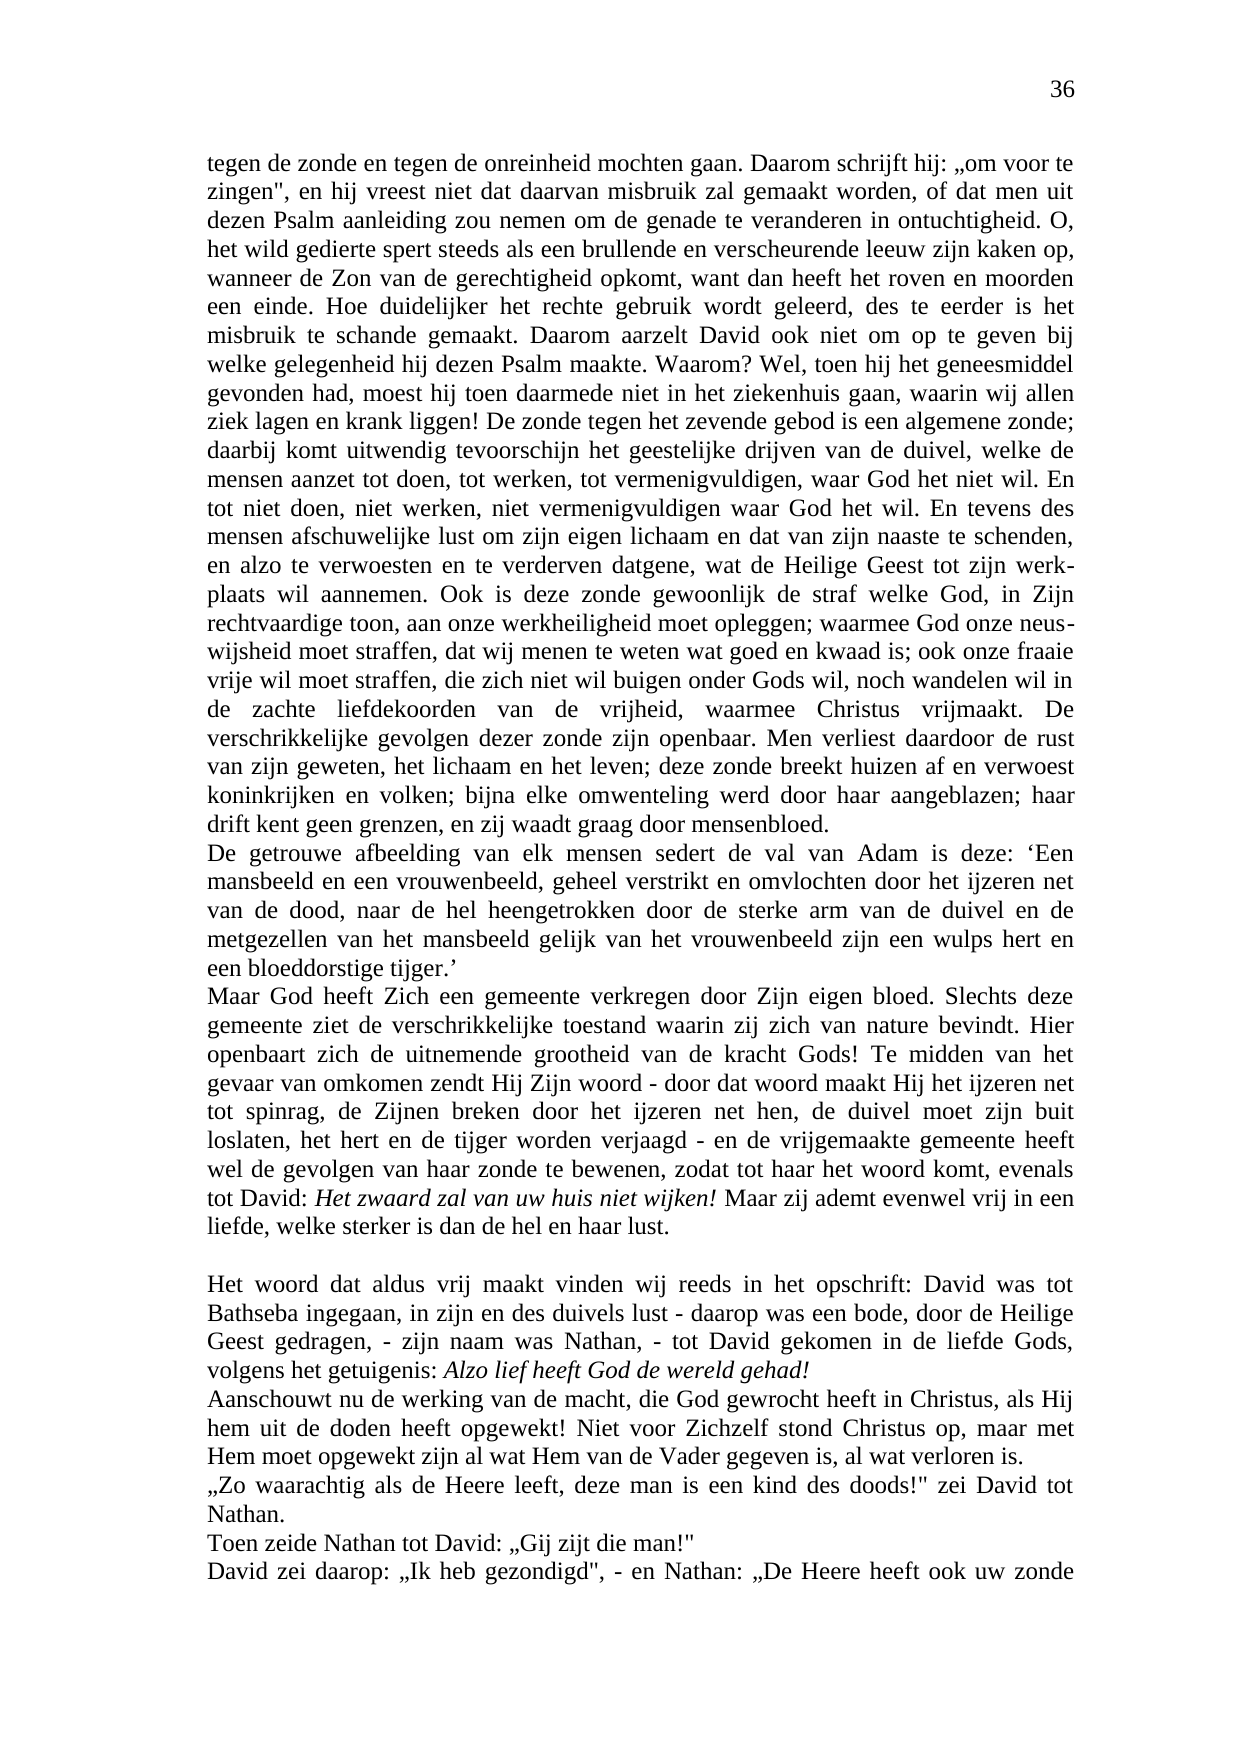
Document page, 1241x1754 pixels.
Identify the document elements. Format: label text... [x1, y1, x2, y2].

text „Zo waarachtig als de Heere leeft, deze man is een kind des doods!" zei David tot Nathan. [207, 1470, 1075, 1528]
text Maar God heeft Zich een gemeente verkregen door Zijn eigen bloed. Slechts deze gemeente ziet de verschrikkelijke toestand waarin zij zich van nature bevindt. Hier openbaart zich de uitnemende grootheid van de kracht Gods! Te midden van het gevaar van omkomen zendt Hij Zijn woord - door dat woord maakt Hij het ijzeren net tot spinrag, de Zijnen breken door het ijzeren net hen, de duivel moet zijn buit loslaten, het hert en de tijger worden verjaagd - en de vrijgemaakte gemeente heeft wel de gevolgen van haar zonde te bewenen, zodat tot haar het woord komt, evenals tot David: Het zwaard zal van uw huis niet wijken! Maar zij ademt evenwel vrij in een liefde, welke sterker is dan de hel en haar lust. [207, 981, 1075, 1240]
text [207, 1556, 1075, 1585]
text Toen zeide Nathan tot David: „Gij zijt die man!" [207, 1528, 1075, 1556]
text Het woord dat aldus vrij maakt vinden wij reeds in het opschrift: David was tot Bathseba ingegaan, in zijn en des duivels lust - daarop was een bode, door de Heilige Geest gedragen, - zijn naam was Nathan, - tot David gekomen in de liefde Gods, volgens het getuigenis: Alzo lief heeft God de wereld gehad! [207, 1269, 1075, 1384]
text De getrouwe afbeelding van elk mensen sedert de val van Adam is deze: ‘Een mansbeeld en een vrouwenbeeld, geheel verstrikt en omvlochten door het ijzeren net van de dood, naar de hel heengetrokken door de sterke arm van de duivel en de metgezellen van het mansbeeld gelijk van het vrouwenbeeld zijn een wulps hert en een bloeddorstige tijger.’ [207, 838, 1075, 981]
text Aanschouwt nu de werking van de macht, die God gewrocht heeft in Christus, als Hij hem uit de doden heeft opgewekt! Niet voor Zichzelf stond Christus op, maar met Hem moet opgewekt zijn al wat Hem van de Vader gegeven is, al wat verloren is. [207, 1384, 1075, 1470]
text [207, 148, 1075, 838]
